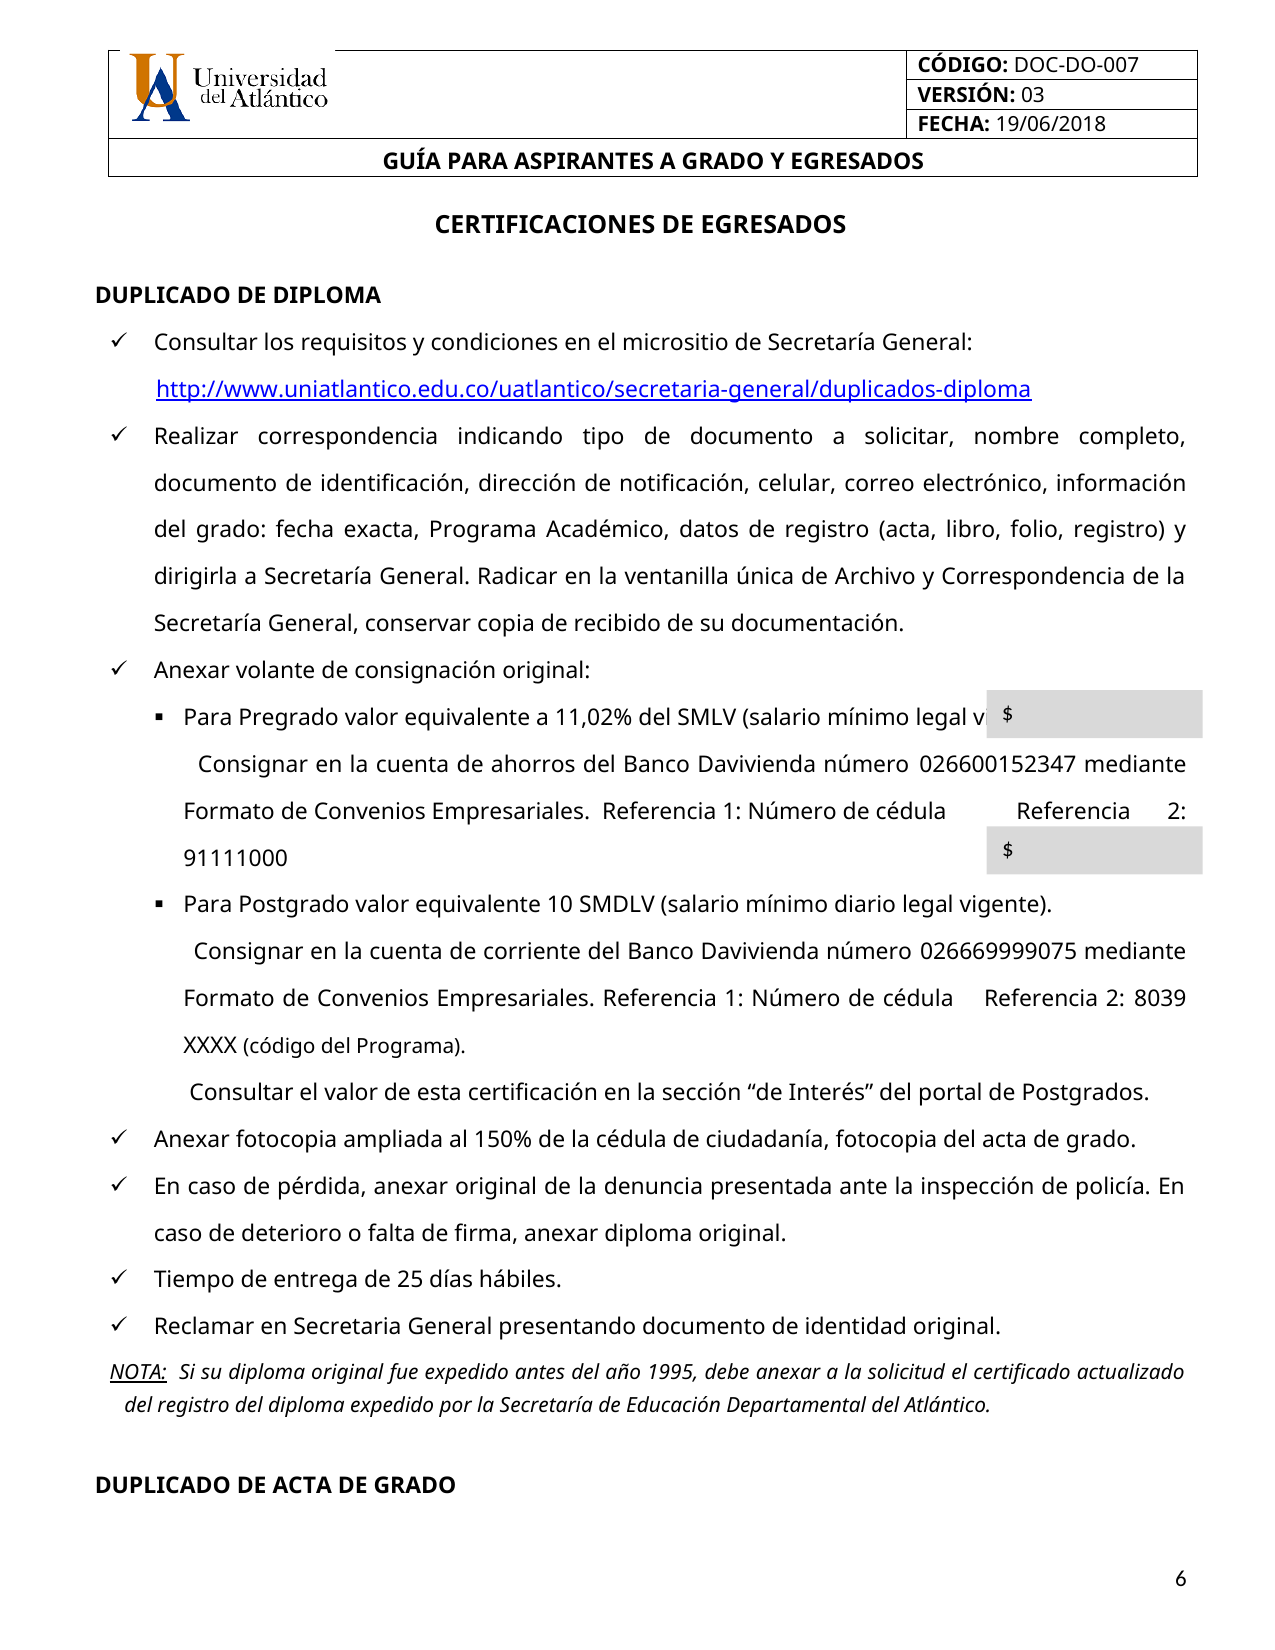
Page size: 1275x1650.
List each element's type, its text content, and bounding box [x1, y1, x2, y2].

text Consignar en la cuenta de ahorros del Banco Davivienda número 026600152347 mediante Formato de Convenios Empresariales. Referencia 1: Número de cédula Referencia 2: 91111000 [153, 748, 1186, 873]
list Consultar los requisitos y condiciones en el micrositio de Secretaría General: [109, 326, 1186, 357]
text DUPLICADO DE ACTA DE GRADO [94, 1469, 1186, 1501]
list CERTIFICACIONES DE EGRESADOS [94, 207, 1186, 241]
list Anexar volante de consignación original: [109, 654, 1186, 685]
text DUPLICADO DE DIPLOMA [94, 279, 1186, 310]
text http://www.uniatlantico.edu.co/uatlantico/secretaria-general/duplicados-diploma [109, 373, 1186, 404]
list Realizar correspondencia indicando tipo de documento a solicitar, nombre completo, documento de identificación, dirección de notificación, celular, correo electrónico, información del grado: fecha exacta, Programa Académico, datos de registro (acta, libro, folio, registro) y dirigirla a Secretaría General. Radicar en la ventanilla única de Archivo y Correspondencia de la Secretaría General, conservar copia de recibido de su documentación. [109, 420, 1187, 638]
picture [120, 50, 336, 124]
text Consultar el valor de esta certificación en la sección “de Interés” del portal de Postgrados. [153, 1076, 1186, 1107]
list Para Postgrado valor equivalente 10 SMDLV (salario mínimo diario legal vigente). [153, 888, 1186, 920]
list Reclamar en Secretaria General presentando documento de identidad original. [109, 1310, 1186, 1342]
text Consignar en la cuenta de corriente del Banco Davivienda número 026669999075 mediante Formato de Convenios Empresariales. Referencia 1: Número de cédula Referencia 2: 8039 XXXX (código del Programa). [153, 935, 1186, 1060]
list Tiempo de entrega de 25 días hábiles. [109, 1263, 1186, 1295]
list Para Pregrado valor equivalente a 11,02% del SMLV (salario mínimo legal vigente). [153, 701, 986, 732]
list Anexar fotocopia ampliada al 150% de la cédula de ciudadanía, fotocopia del acta de grado. [109, 1123, 1186, 1154]
list En caso de pérdida, anexar original de la denuncia presentada ante la inspección de policía. En caso de deterioro o falta de firma, anexar diploma original. [109, 1170, 1186, 1248]
text NOTA: Si su diploma original fue expedido antes del año 1995, debe anexar a la solicitud el certificado actualizado del registro del diploma expedido por la Secretaría de Educación Departamental del Atlántico. [109, 1357, 1186, 1418]
